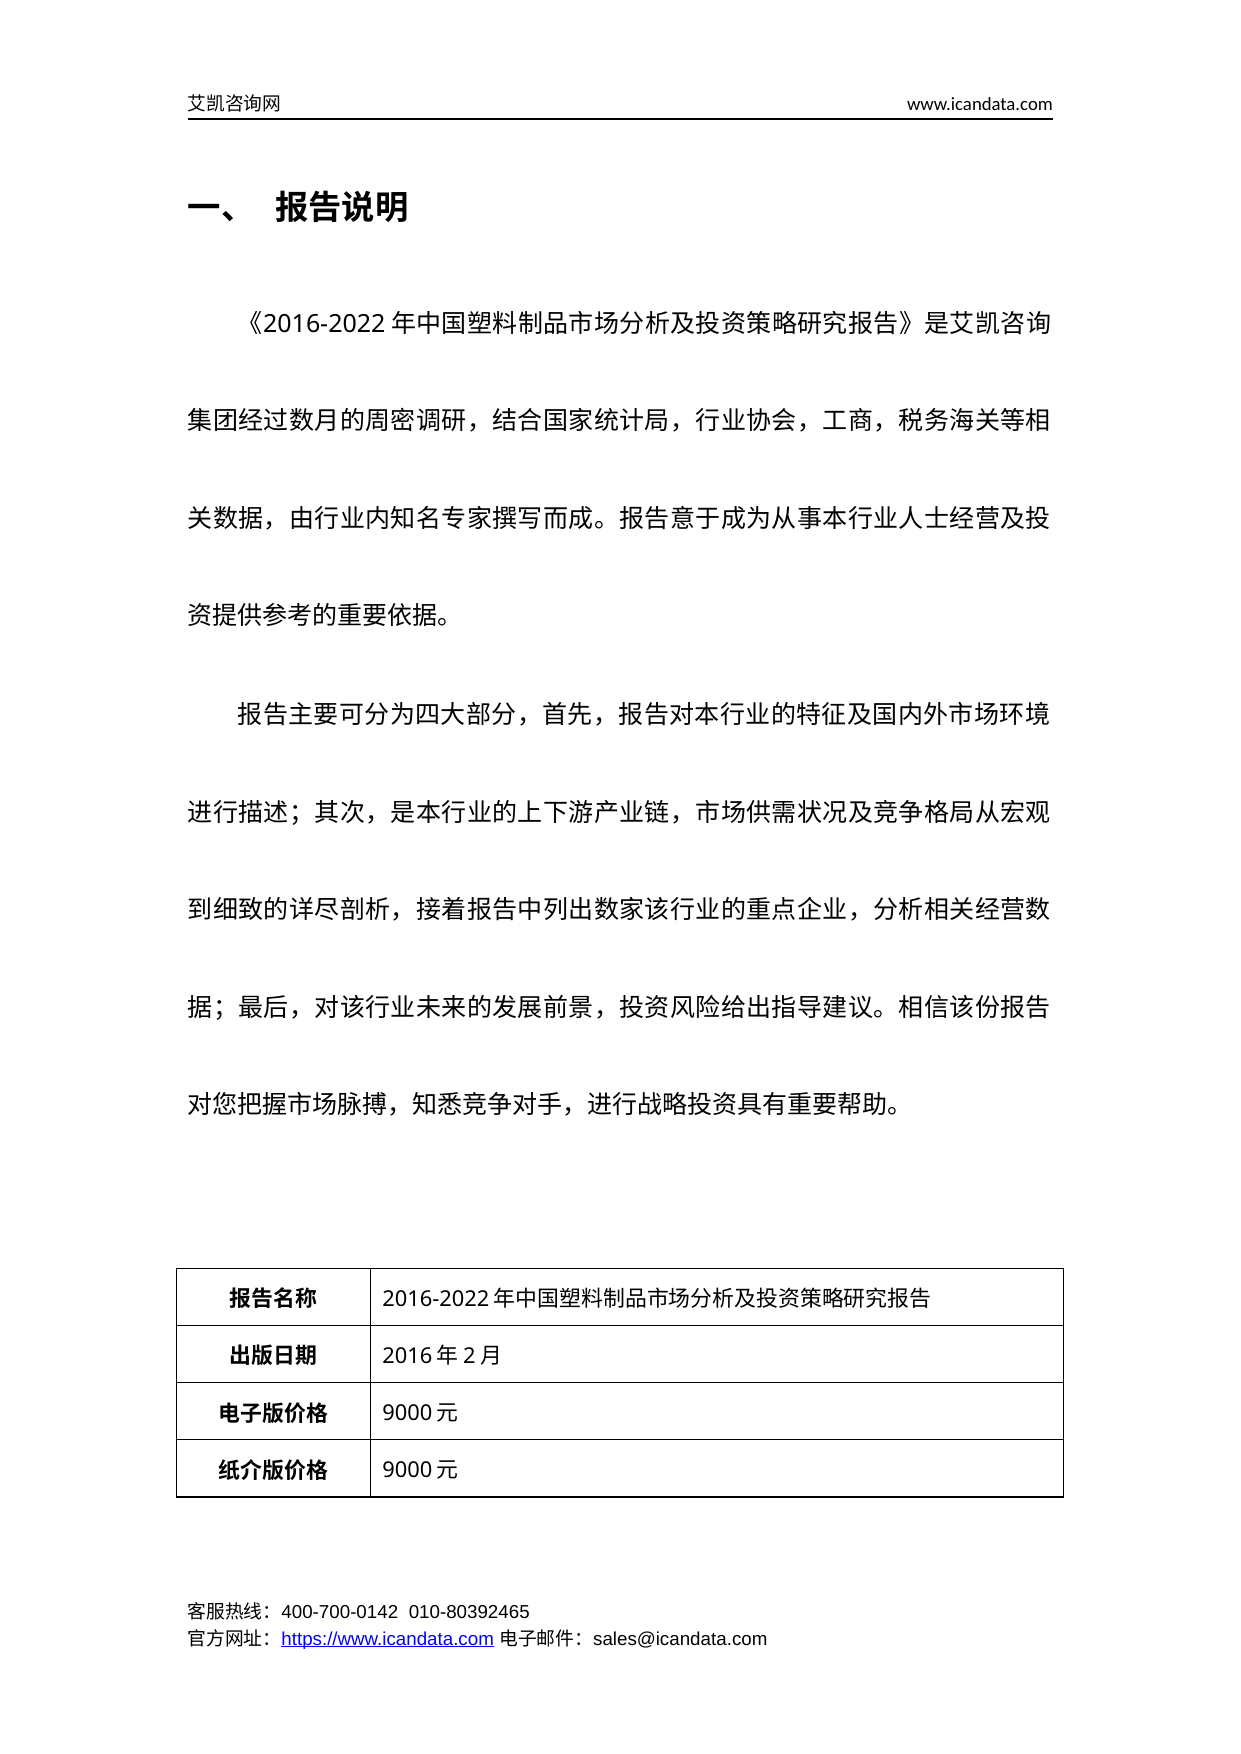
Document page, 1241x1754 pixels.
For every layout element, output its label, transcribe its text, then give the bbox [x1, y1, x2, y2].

table_header 2016-2022年中国塑料制品市场分析及投资策略研究报告 [371, 1269, 1063, 1325]
table_cell 9000元 [371, 1440, 1063, 1496]
subtitle 报告说明 [187, 172, 1053, 237]
table_cell 电子版价格 [177, 1383, 370, 1439]
table_header 报告名称 [177, 1269, 370, 1325]
table_cell 2016年2月 [371, 1326, 1063, 1382]
table_cell 纸介版价格 [177, 1440, 370, 1496]
text 报告主要可分为四大部分，首先，报告对本行业的特征及国内外市场环境进行描述；其次，是本行业的上下游产业链，市场供需状况及竞争格局从宏观到细致的详尽剖析，接着报告中列出数家该行业的重点企业，分析相关经营数据；最后，对该行业未来的发展前景，投资风险给出指导建议。相信该份报告对您把握市场脉搏，知悉竞争对手，进行战略投资具有重要帮助。 [187, 681, 1053, 1136]
table_cell 9000元 [371, 1383, 1063, 1439]
table_cell 出版日期 [177, 1326, 370, 1382]
text 《2016-2022年中国塑料制品市场分析及投资策略研究报告》是艾凯咨询集团经过数月的周密调研，结合国家统计局，行业协会，工商，税务海关等相关数据，由行业内知名专家撰写而成。报告意于成为从事本行业人士经营及投资提供参考的重要依据。 [187, 289, 1053, 646]
